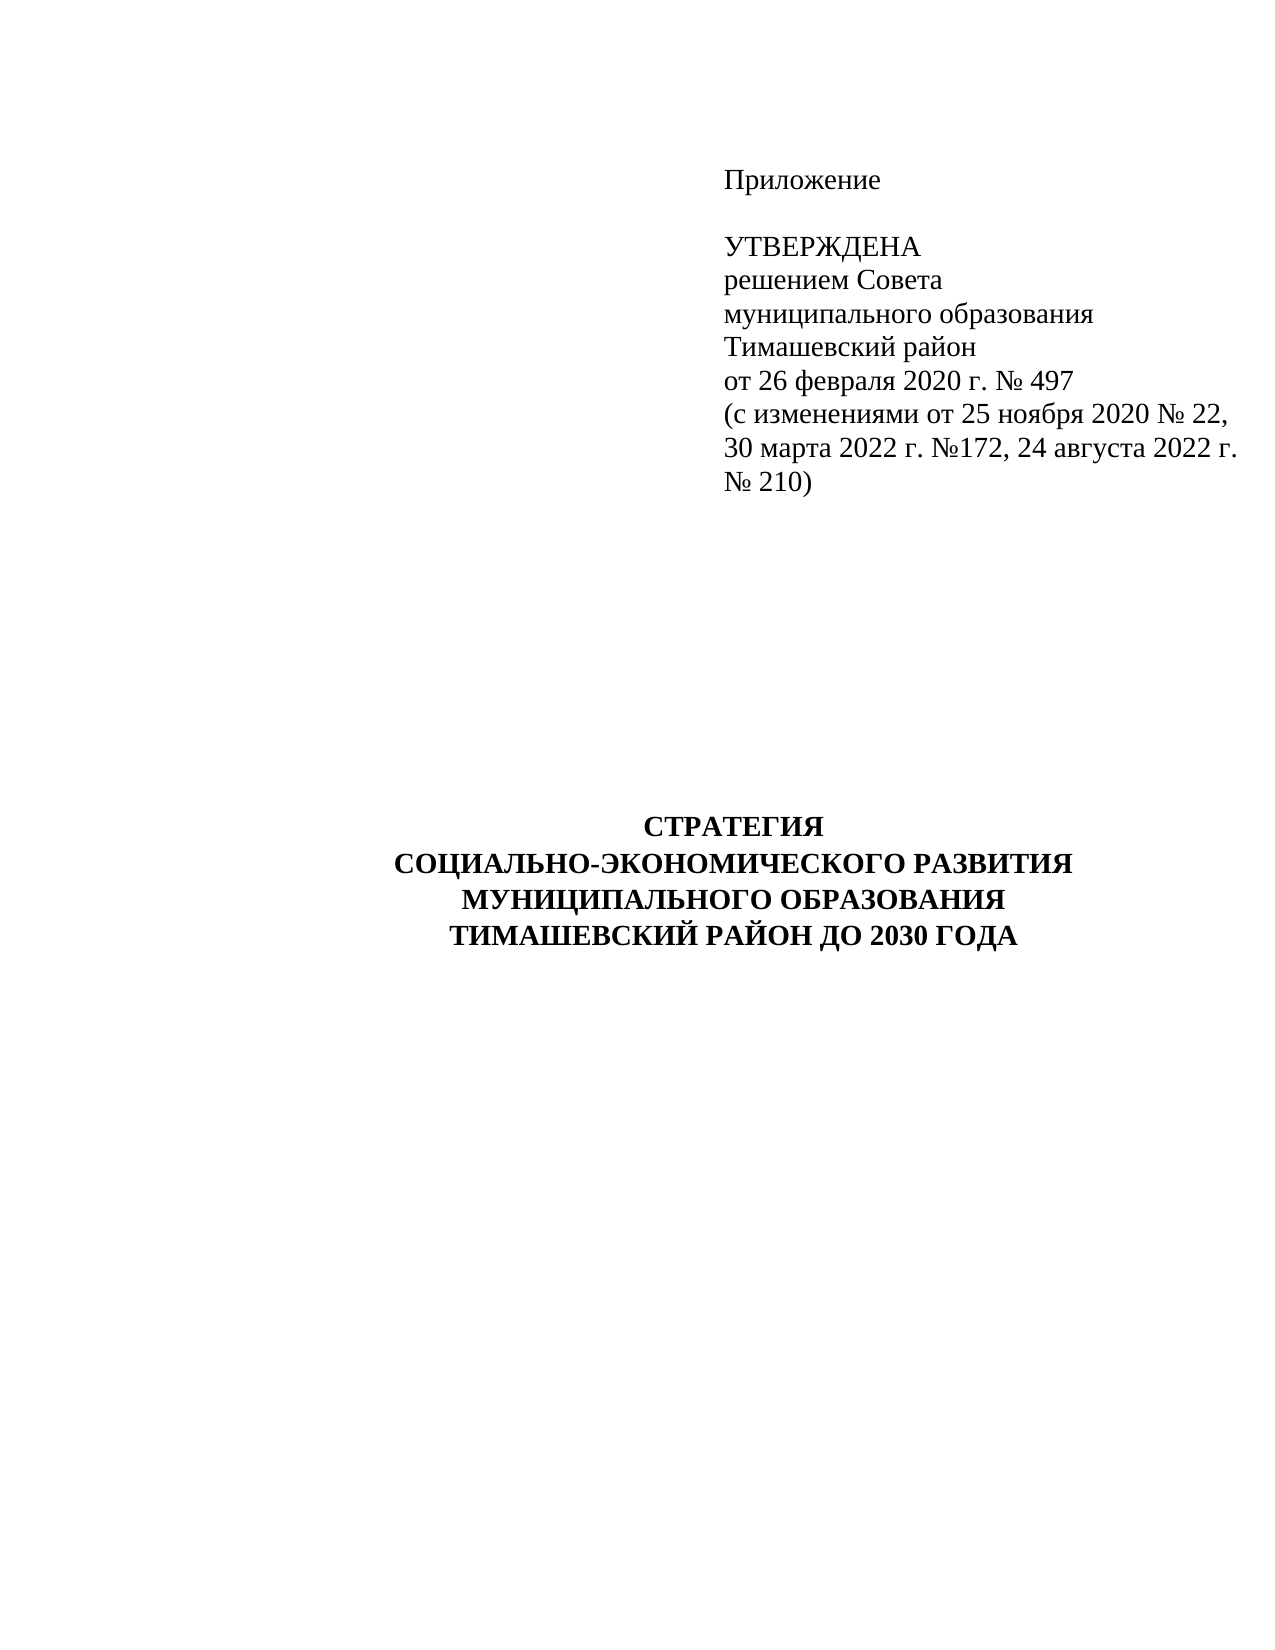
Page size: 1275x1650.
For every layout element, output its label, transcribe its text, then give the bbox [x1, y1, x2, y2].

text от 26 февраля 2020 г. № 497 [723, 363, 1240, 397]
text ТИМАШЕВСКИЙ РАЙОН ДО 2030 ГОДА [177, 918, 1216, 952]
text Тимашевский район [723, 329, 1240, 363]
text СОЦИАЛЬНО-ЭКОНОМИЧЕСКОГО РАЗВИТИЯ [177, 846, 1216, 879]
text муниципального образования [723, 296, 1240, 329]
text Приложение [723, 162, 1240, 195]
text 30 марта 2022 г. №172, 24 августа 2022 г. № 210) [723, 430, 1240, 497]
text МУНИЦИПАЛЬНОГО ОБРАЗОВАНИЯ [177, 882, 1216, 915]
text (с изменениями от 25 ноября 2020 № 22, [723, 397, 1240, 430]
text СТРАТЕГИЯ [177, 809, 1216, 843]
text решением Совета [723, 262, 1240, 296]
text УТВЕРЖДЕНА [723, 229, 1240, 262]
